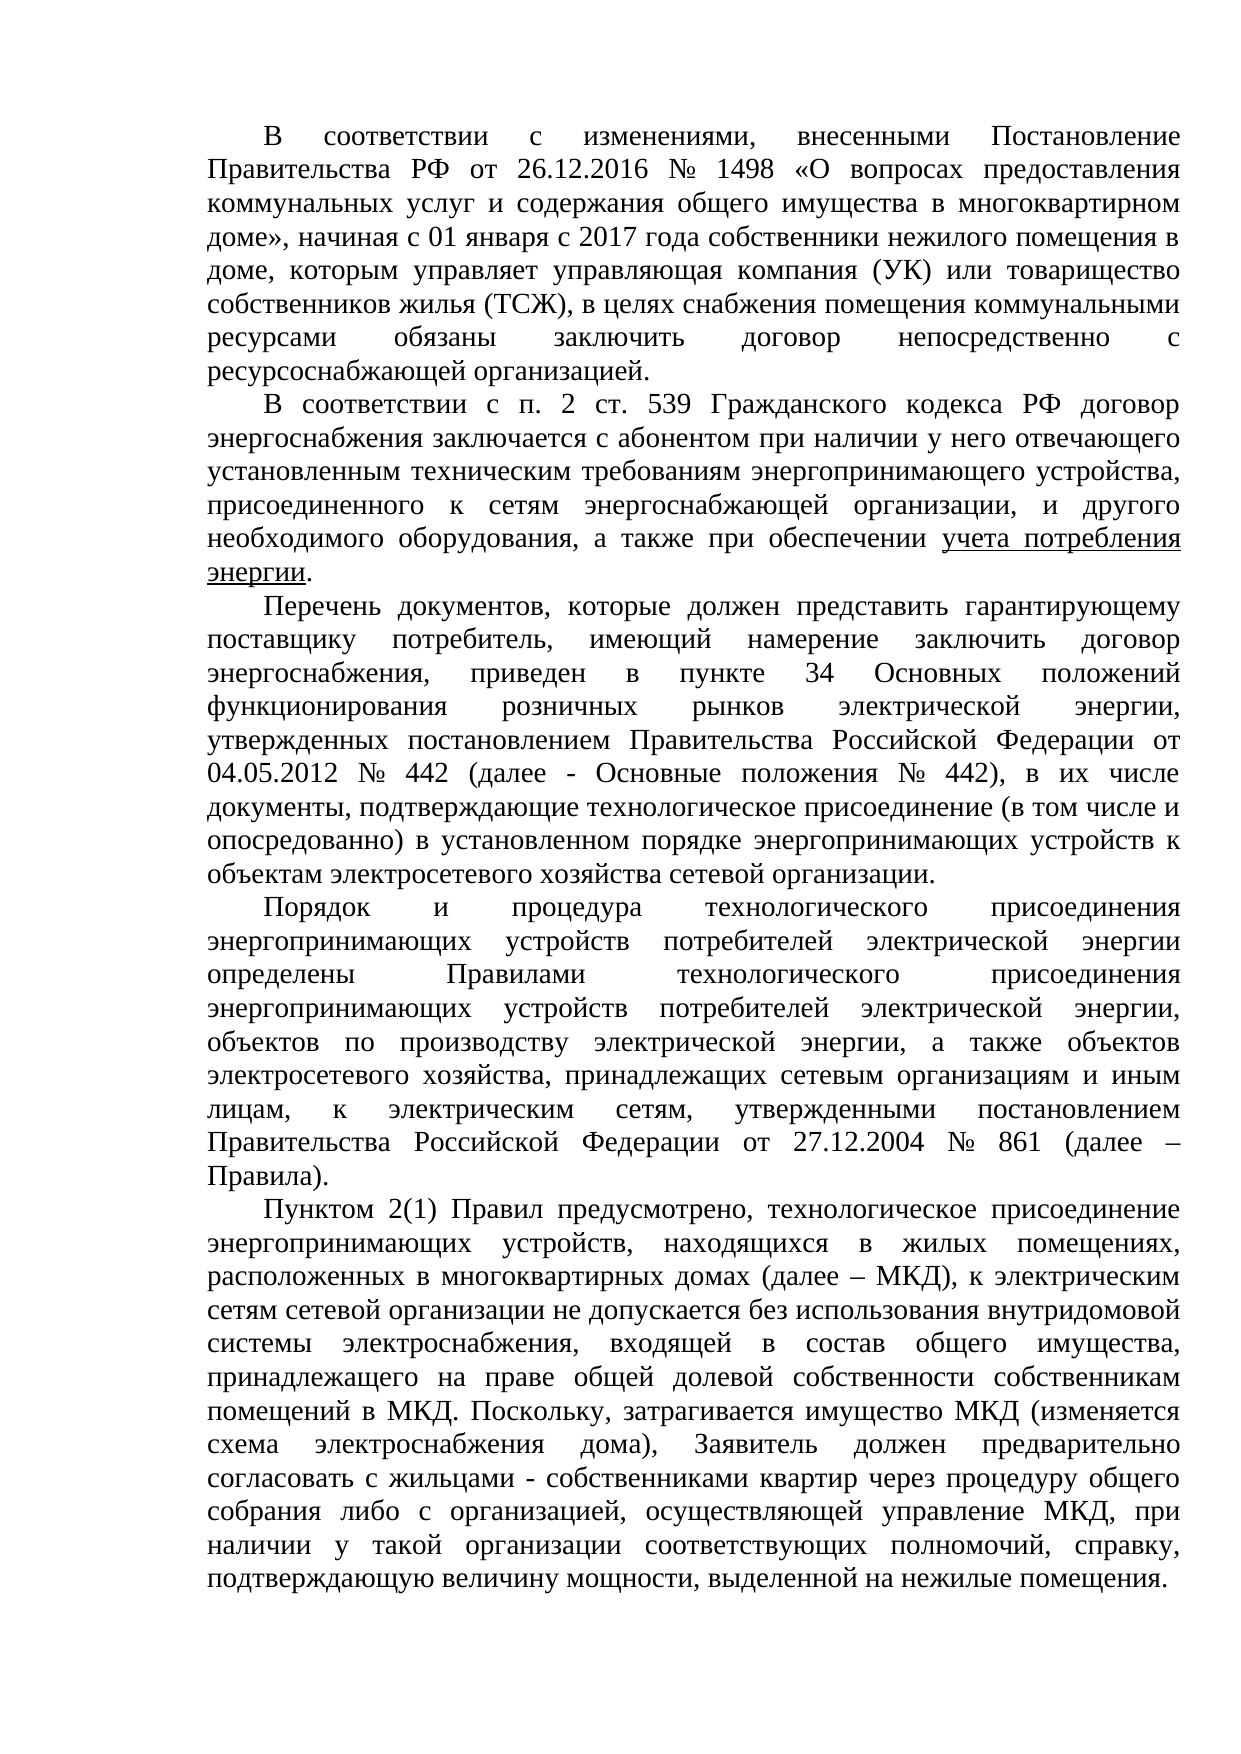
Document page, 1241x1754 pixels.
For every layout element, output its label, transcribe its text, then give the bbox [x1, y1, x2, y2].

text Пунктом 2(1) Правил предусмотрено, технологическое присоединение энергопринимающих устройств, находящихся в жилых помещениях, расположенных в многоквартирных домах (далее – МКД), к электрическим сетям сетевой организации не допускается без использования внутридомовой системы электроснабжения, входящей в состав общего имущества, принадлежащего на праве общей долевой собственности собственникам помещений в МКД. Поскольку, затрагивается имущество МКД (изменяется схема электроснабжения дома), Заявитель должен предварительно согласовать с жильцами - собственниками квартир через процедуру общего собрания либо с организацией, осуществляющей управление МКД, при наличии у такой организации соответствующих полномочий, справку, подтверждающую величину мощности, выделенной на нежилые помещения. [207, 1191, 1181, 1594]
text Порядок и процедура технологического присоединения энергопринимающих устройств потребителей электрической энергии определены Правилами технологического присоединения энергопринимающих устройств потребителей электрической энергии, объектов по производству электрической энергии, а также объектов электросетевого хозяйства, принадлежащих сетевым организациям и иным лицам, к электрическим сетям, утвержденными постановлением Правительства Российской Федерации от 27.12.2004 № 861 (далее – Правила). [207, 889, 1181, 1191]
text В соответствии с изменениями, внесенными Постановление Правительства РФ от 26.12.2016 № 1498 «О вопросах предоставления коммунальных услуг и содержания общего имущества в многоквартирном доме», начиная с 01 января с 2017 года собственники нежилого помещения в доме, которым управляет управляющая компания (УК) или товарищество собственников жилья (ТСЖ), в целях снабжения помещения коммунальными ресурсами обязаны заключить договор непосредственно с ресурсоснабжающей организацией. [207, 118, 1181, 386]
text В соответствии с п. 2 ст. 539 Гражданского кодекса РФ договор энергоснабжения заключается с абонентом при наличии у него отвечающего установленным техническим требованиям энергопринимающего устройства, присоединенного к сетям энергоснабжающей организации, и другого необходимого оборудования, а также при обеспечении учета потребления энергии. [207, 386, 1181, 588]
text Перечень документов, которые должен представить гарантирующему поставщику потребитель, имеющий намерение заключить договор энергоснабжения, приведен в пункте 34 Основных положений функционирования розничных рынков электрической энергии, утвержденных постановлением Правительства Российской Федерации от 04.05.2012 № 442 (далее - Основные положения № 442), в их числе документы, подтверждающие технологическое присоединение (в том числе и опосредованно) в установленном порядке энергопринимающих устройств к объектам электросетевого хозяйства сетевой организации. [207, 588, 1181, 889]
